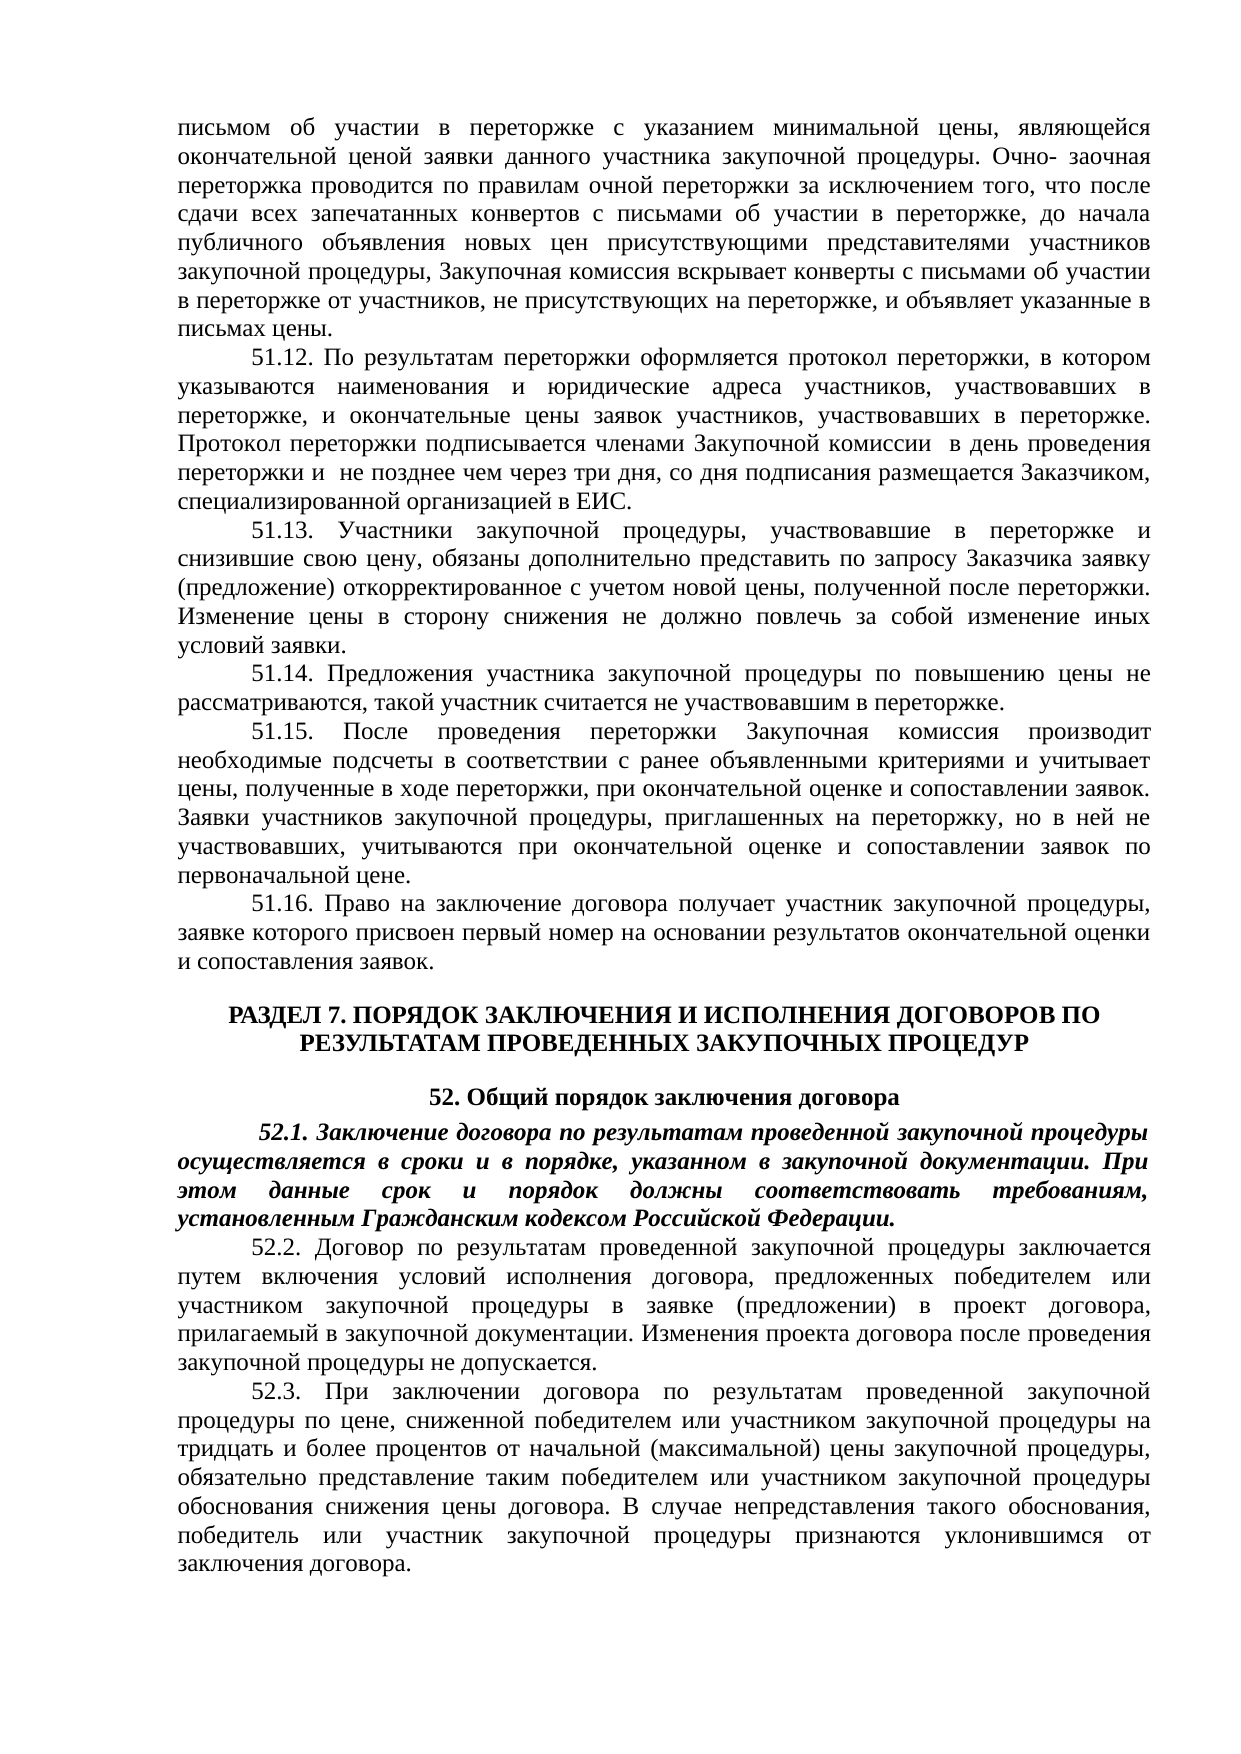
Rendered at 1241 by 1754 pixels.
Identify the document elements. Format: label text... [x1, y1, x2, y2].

subtitle РАЗДЕЛ 7. ПОРЯДОК ЗАКЛЮЧЕНИЯ И ИСПОЛНЕНИЯ ДОГОВОРОВ ПО РЕЗУЛЬТАТАМ ПРОВЕДЕННЫХ ЗАКУПОЧНЫХ ПРОЦЕДУР [177, 1000, 1152, 1057]
text 51.12. По результатам переторжки оформляется протокол переторжки, в котором указываются наименования и юридические адреса участников, участвовавших в переторжке, и окончательные цены заявок участников, участвовавших в переторжке. Протокол переторжки подписывается членами Закупочной комиссии в день проведения переторжки и не позднее чем через три дня, со дня подписания размещается Заказчиком, специализированной организацией в ЕИС. [177, 342, 1152, 515]
text 52.2. Договор по результатам проведенной закупочной процедуры заключается путем включения условий исполнения договора, предложенных победителем или участником закупочной процедуры в заявке (предложении) в проект договора, прилагаемый в закупочной документации. Изменения проекта договора после проведения закупочной процедуры не допускается. [177, 1232, 1152, 1376]
text 51.14. Предложения участника закупочной процедуры по повышению цены не рассматриваются, такой участник считается не участвовавшим в переторжке. [177, 658, 1152, 716]
text 51.15. После проведения переторжки Закупочная комиссия производит необходимые подсчеты в соответствии с ранее объявленными критериями и учитывает цены, полученные в ходе переторжки, при окончательной оценке и сопоставлении заявок. Заявки участников закупочной процедуры, приглашенных на переторжку, но в ней не участвовавших, учитываются при окончательной оценке и сопоставлении заявок по первоначальной цене. [177, 716, 1152, 888]
text 52.1. Заключение договора по результатам проведенной закупочной процедуры осуществляется в сроки и в порядке, указанном в закупочной документации. При этом данные срок и порядок должны соответствовать требованиям, установленным Гражданским кодексом Российской Федерации. [177, 1117, 1152, 1232]
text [177, 112, 1152, 342]
text 52.3. При заключении договора по результатам проведенной закупочной процедуры по цене, сниженной победителем или участником закупочной процедуры на тридцать и более процентов от начальной (максимальной) цены закупочной процедуры, обязательно представление таким победителем или участником закупочной процедуры обоснования снижения цены договора. В случае непредставления такого обоснования, победитель или участник закупочной процедуры признаются уклонившимся от заключения договора. [177, 1376, 1152, 1577]
subtitle 52. Общий порядок заключения договора [177, 1082, 1152, 1111]
text 51.13. Участники закупочной процедуры, участвовавшие в переторжке и снизившие свою цену, обязаны дополнительно представить по запросу Заказчика заявку (предложение) откорректированное с учетом новой цены, полученной после переторжки. Изменение цены в сторону снижения не должно повлечь за собой изменение иных условий заявки. [177, 515, 1152, 658]
text 51.16. Право на заключение договора получает участник закупочной процедуры, заявке которого присвоен первый номер на основании результатов окончательной оценки и сопоставления заявок. [177, 888, 1152, 975]
